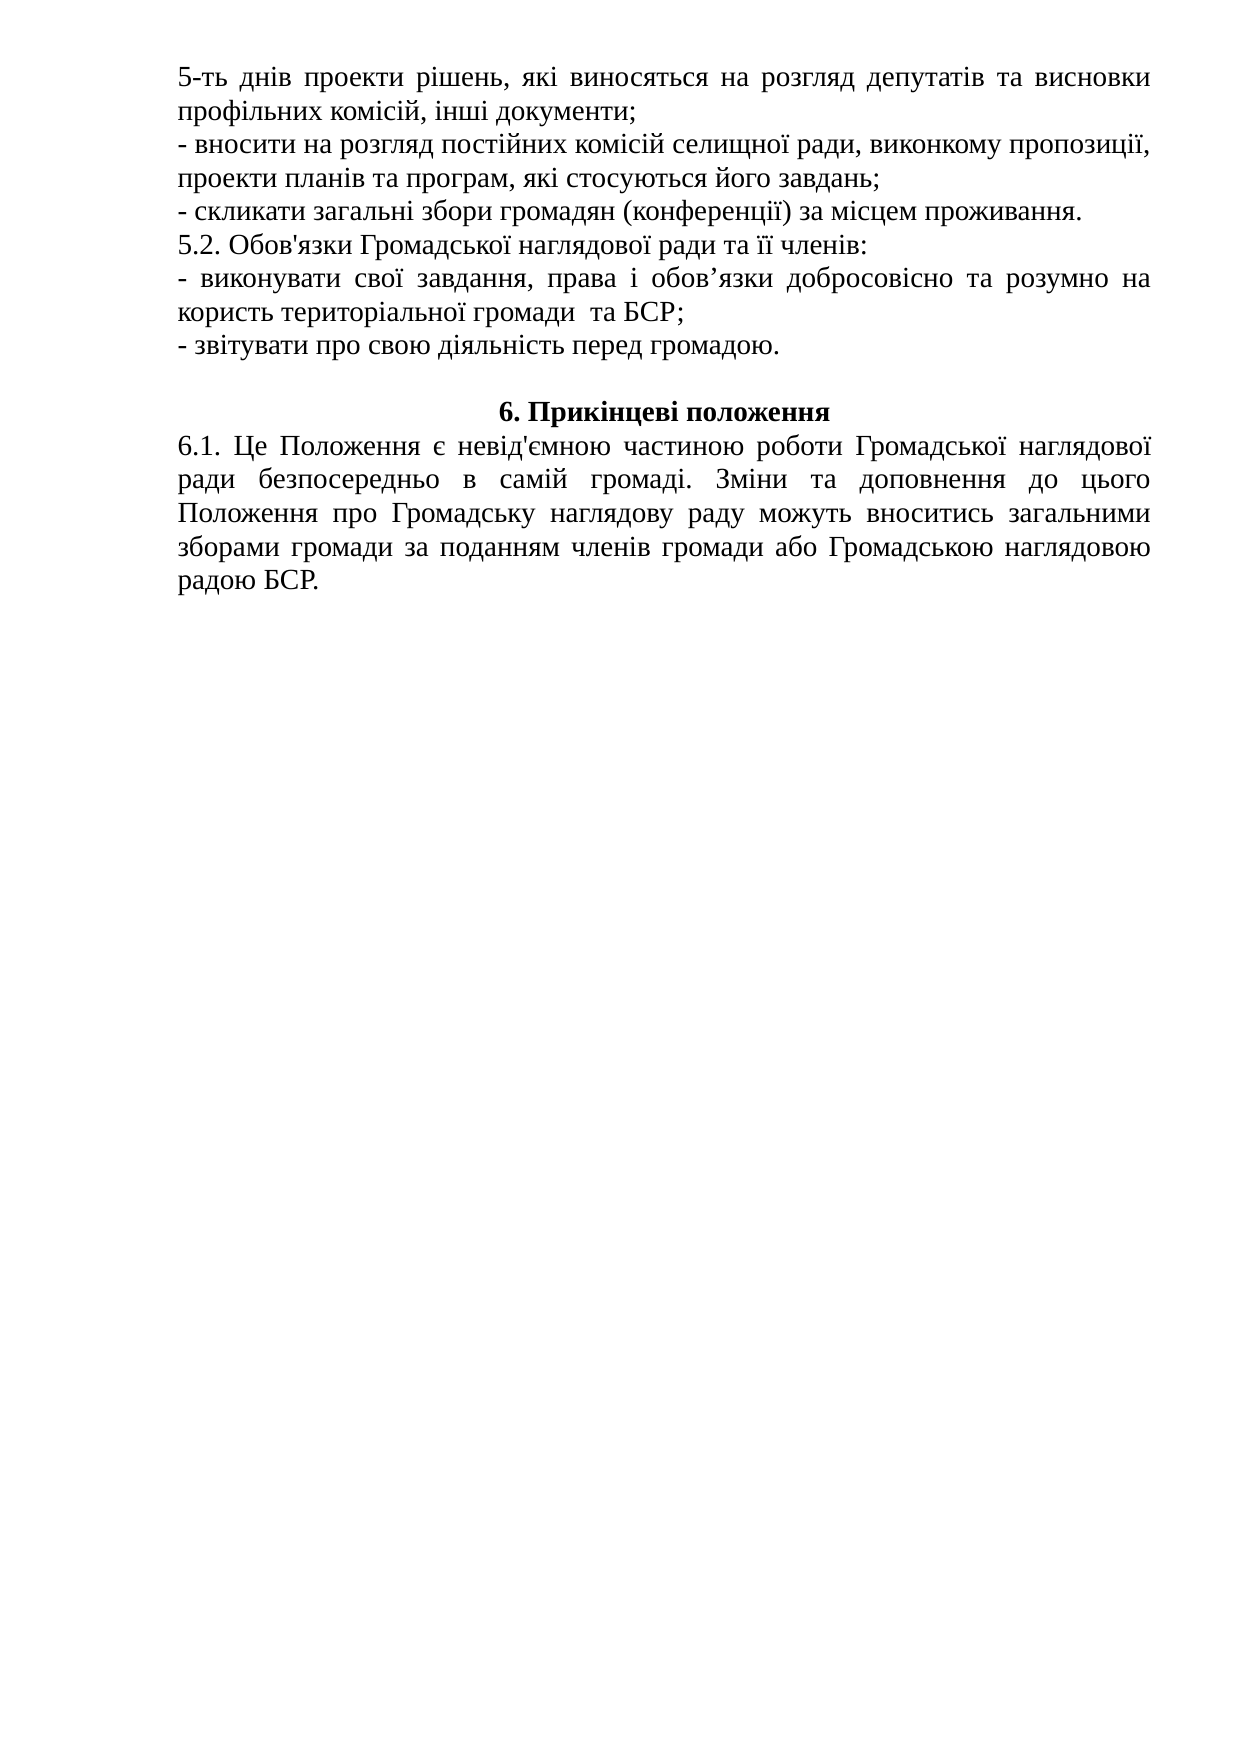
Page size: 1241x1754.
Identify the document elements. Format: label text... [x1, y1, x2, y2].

text 6. Прикінцеві положення [177, 394, 1152, 428]
text - скликати загальні збори громадян (конференції) за місцем проживання. [177, 193, 1152, 227]
text 5.2. Обов'язки Громадської наглядової ради та її членів: [177, 227, 1152, 260]
text 6.1. Це Положення є невід'ємною частиною роботи Громадської наглядової ради безпосередньо в самій громаді. Зміни та доповнення до цього Положення про Громадську наглядову раду можуть вноситись загальними зборами громади за поданням членів громади або Громадською наглядовою радою БСР. [177, 428, 1152, 596]
text - вносити на розгляд постійних комісій селищної ради, виконкому пропозиції, проекти планів та програм, які стосуються його завдань; [177, 126, 1152, 193]
text - виконувати свої завдання, права і обов’язки добросовісно та розумно на користь територіальної громади та БСР; [177, 260, 1152, 327]
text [177, 59, 1152, 126]
text - звітувати про свою діяльність перед громадою. [177, 327, 1152, 361]
